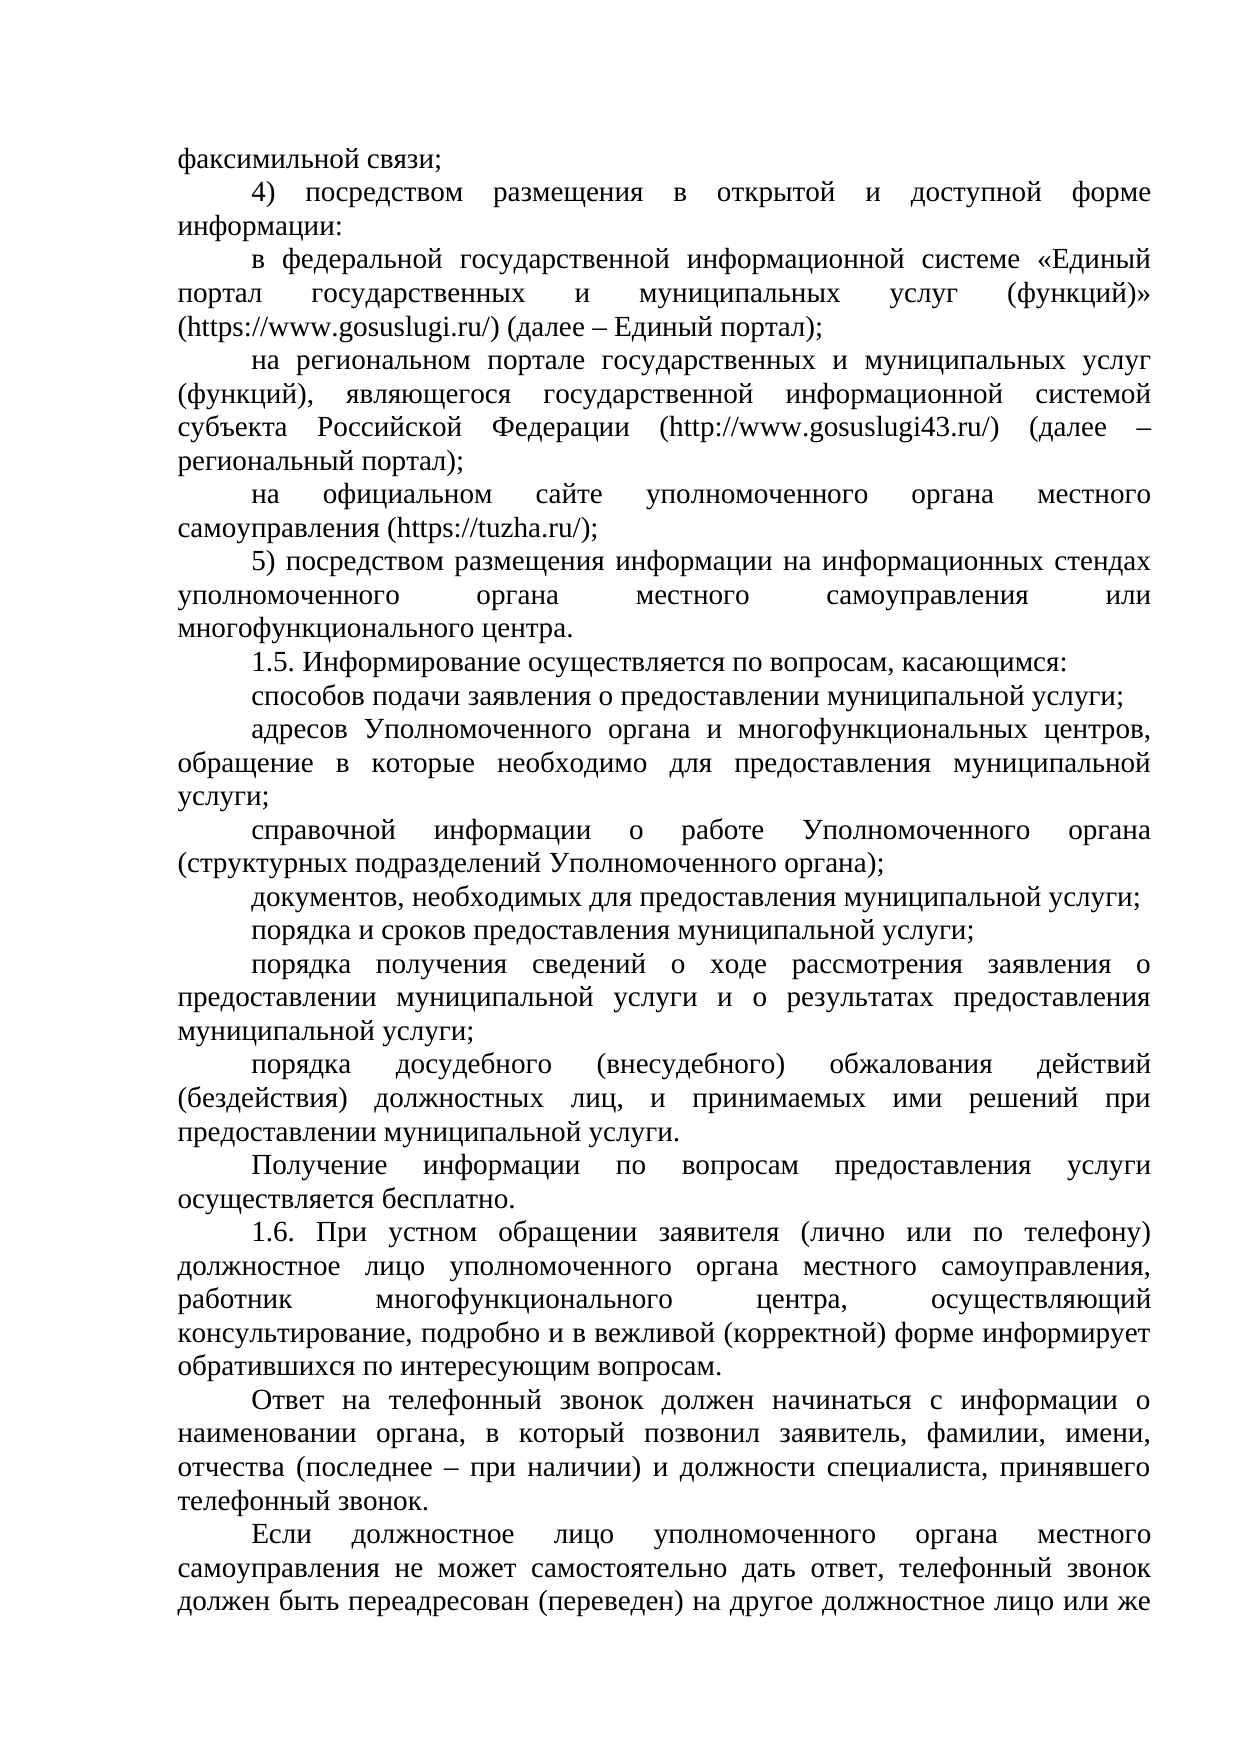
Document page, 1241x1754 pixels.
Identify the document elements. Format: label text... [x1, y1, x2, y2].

title Получение информации по вопросам предоставления услуги осуществляется бесплатно. [177, 1147, 1152, 1214]
title на региональном портале государственных и муниципальных услуг (функций), являющегося государственной информационной системой субъекта Российской Федерации (http://www.gosuslugi43.ru/) (далее – региональный портал); [177, 342, 1152, 476]
title документов, необходимых для предоставления муниципальной услуги; [177, 879, 1152, 912]
title на официальном сайте уполномоченного органа местного самоуправления (https://tuzha.ru/); [177, 476, 1152, 543]
title адресов Уполномоченного органа и многофункциональных центров, обращение в которые необходимо для предоставления муниципальной услуги; [177, 711, 1152, 812]
title справочной информации о работе Уполномоченного органа (структурных подразделений Уполномоченного органа); [177, 812, 1152, 879]
title в федеральной государственной информационной системе «Единый портал государственных и муниципальных услуг (функций)» (https://www.gosuslugi.ru/) (далее – Единый портал); [177, 242, 1152, 342]
title способов подачи заявления о предоставлении муниципальной услуги; [177, 678, 1152, 711]
title порядка досудебного (внесудебного) обжалования действий (бездействия) должностных лиц, и принимаемых ими решений при предоставлении муниципальной услуги. [177, 1047, 1152, 1147]
title порядка и сроков предоставления муниципальной услуги; [177, 912, 1152, 946]
title Ответ на телефонный звонок должен начинаться с информации о наименовании органа, в который позвонил заявитель, фамилии, имени, отчества (последнее – при наличии) и должности специалиста, принявшего телефонный звонок. [177, 1382, 1152, 1516]
title 4) посредством размещения в открытой и доступной форме информации: [177, 174, 1152, 242]
title порядка получения сведений о ходе рассмотрения заявления о предоставлении муниципальной услуги и о результатах предоставления муниципальной услуги; [177, 946, 1152, 1047]
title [177, 1516, 1152, 1617]
title 1.5. Информирование осуществляется по вопросам, касающимся: [177, 644, 1152, 678]
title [177, 141, 1152, 174]
title 1.6. При устном обращении заявителя (лично или по телефону) должностное лицо уполномоченного органа местного самоуправления, работник многофункционального центра, осуществляющий консультирование, подробно и в вежливой (корректной) форме информирует обратившихся по интересующим вопросам. [177, 1214, 1152, 1382]
title 5) посредством размещения информации на информационных стендах уполномоченного органа местного самоуправления или многофункционального центра. [177, 543, 1152, 644]
